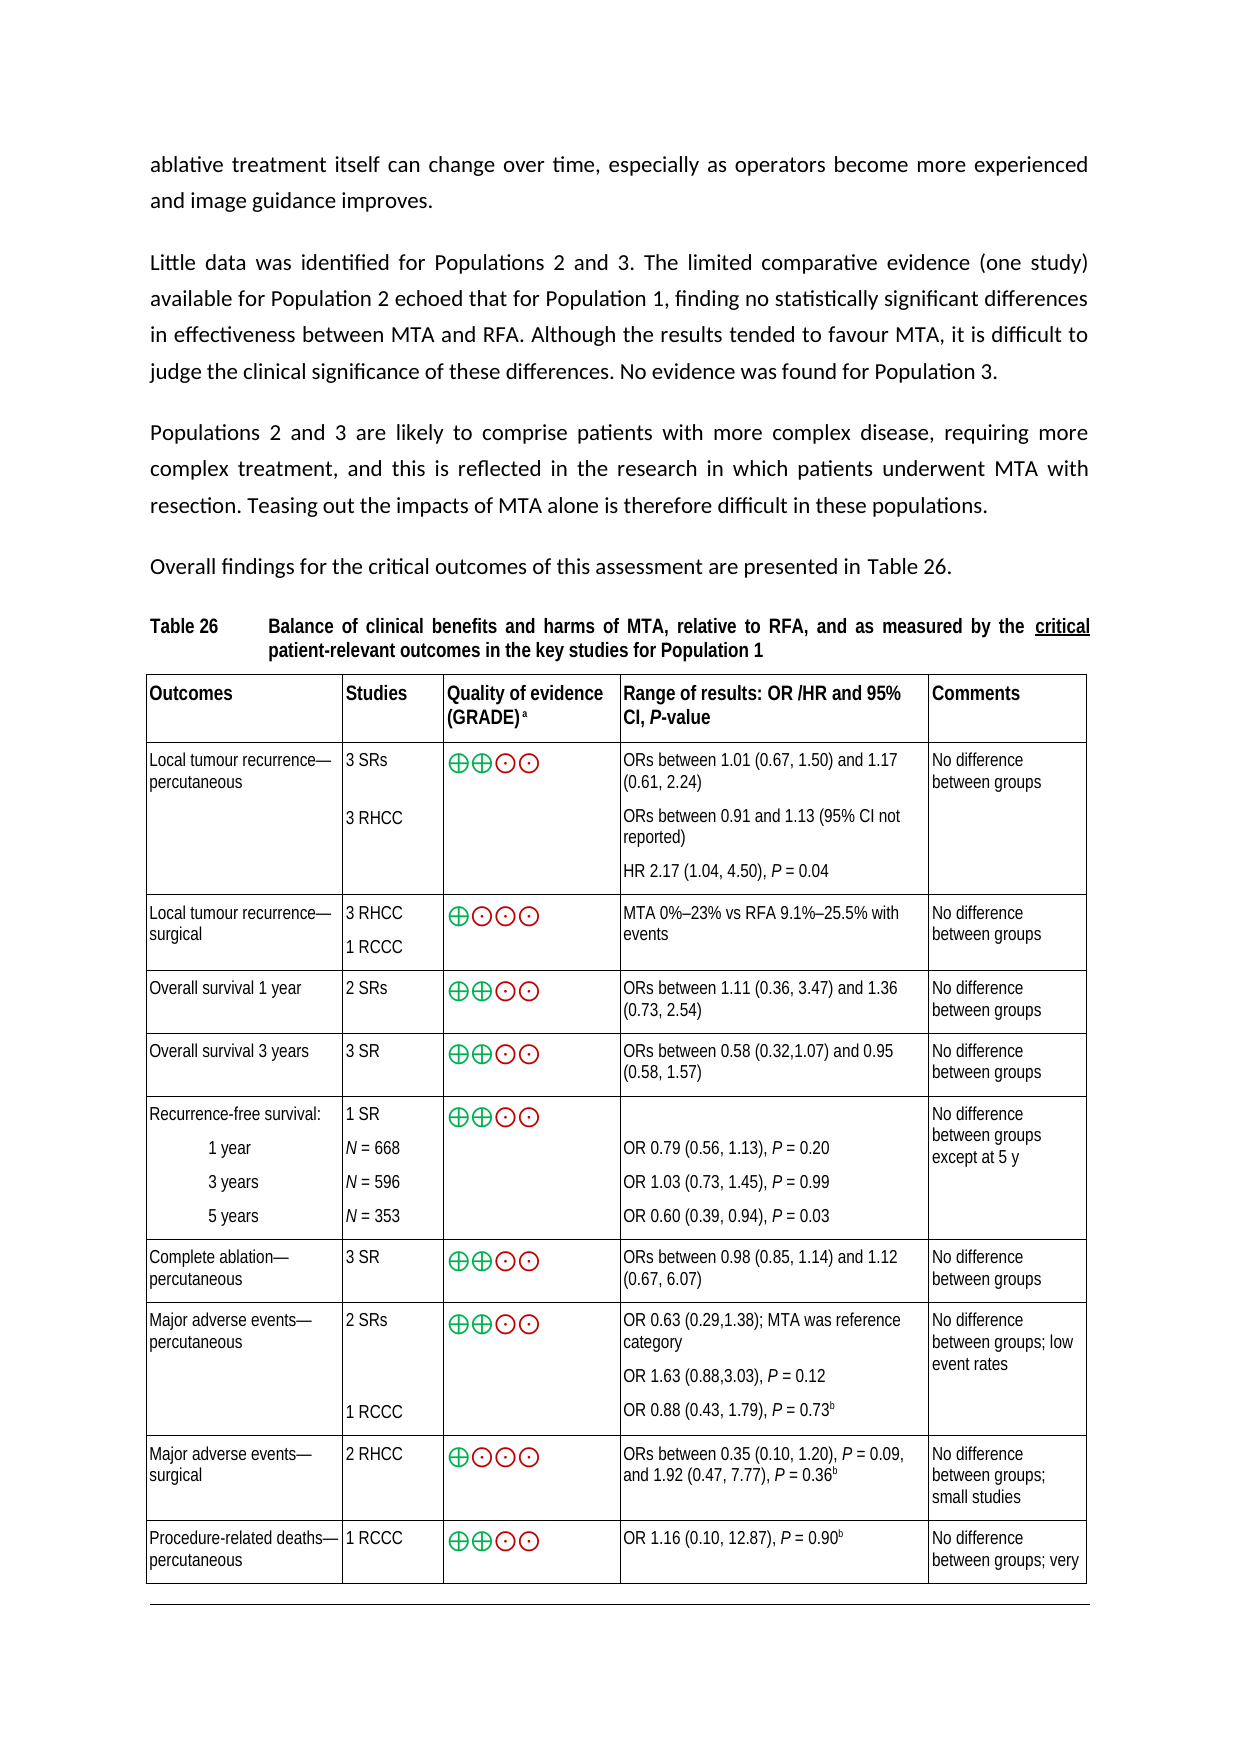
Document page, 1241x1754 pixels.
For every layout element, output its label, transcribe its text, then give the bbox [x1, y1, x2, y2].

table_cell No difference between groups; low event rates [929, 1303, 1086, 1435]
table_cell 3 RHCC 1 RCCC [343, 895, 443, 970]
table_cell 3 SR [343, 1034, 443, 1096]
table_header Comments [929, 675, 1086, 742]
table_cell Major adverse events—surgical [147, 1436, 342, 1520]
table_cell 2 SRs 1 RCCC [343, 1303, 443, 1435]
table_cell ⨁⨁⨀⨀ [444, 1303, 620, 1435]
table_cell OR 0.79 (0.56, 1.13), P = 0.20 OR 1.03 (0.73, 1.45), P = 0.99 OR 0.60 (0.39, 0.94), P = 0.03 [621, 1097, 928, 1239]
table_cell No difference between groups [929, 971, 1086, 1033]
text Little data was identified for Populations 2 and 3. The limited comparative evidence (one study) available for Population 2 echoed that for Population 1, finding no statistically significant differences in effectiveness between MTA and RFA. Although the results tended to favour MTA, it is difficult to judge the clinical significance of these differences. No evidence was found for Population 3. [150, 248, 1090, 385]
table_cell ⨁⨁⨀⨀ [444, 971, 620, 1033]
table_cell No difference between groups; small studies [929, 1436, 1086, 1520]
table_cell No difference between groups [929, 895, 1086, 970]
table_cell 3 SRs 3 RHCC [343, 743, 443, 894]
table_cell ORs between 0.58 (0.32,1.07) and 0.95 (0.58, 1.57) [621, 1034, 928, 1096]
table_cell ORs between 1.11 (0.36, 3.47) and 1.36 (0.73, 2.54) [621, 971, 928, 1033]
table_cell No difference between groups [929, 1034, 1086, 1096]
table_cell Recurrence-free survival: 1 year 3 years 5 years [147, 1097, 342, 1239]
table_cell Local tumour recurrence—surgical [147, 895, 342, 970]
table_cell MTA 0%–23% vs RFA 9.1%–25.5% with events [621, 895, 928, 970]
table_cell ⨁⨁⨀⨀ [444, 1034, 620, 1096]
table_cell 1 SR N = 668 N = 596 N = 353 [343, 1097, 443, 1239]
table_cell No difference between groups except at 5 y [929, 1097, 1086, 1239]
table_cell ⨁⨁⨀⨀ [444, 743, 620, 894]
table_cell No difference between groups [929, 743, 1086, 894]
table_cell 2 SRs [343, 971, 443, 1033]
text Overall findings for the critical outcomes of this assessment are presented in Table 26. [150, 552, 1090, 580]
text Table 26 Balance of clinical benefits and harms of MTA, relative to RFA, and as measured by the critical patient-relevant outcomes in the key studies for Population 1 [150, 613, 1090, 661]
table_cell ⨁⨀⨀⨀ [444, 1436, 620, 1520]
table_cell Overall survival 3 years [147, 1034, 342, 1096]
table_cell ORs between 1.01 (0.67, 1.50) and 1.17 (0.61, 2.24) ORs between 0.91 and 1.13 (95% CI not reported) HR 2.17 (1.04, 4.50), P = 0.04 [621, 743, 928, 894]
table_cell OR 0.63 (0.29,1.38); MTA was reference category OR 1.63 (0.88,3.03), P = 0.12 OR 0.88 (0.43, 1.79), P = 0.73​b [621, 1303, 928, 1435]
table_cell 1 RCCC [343, 1521, 443, 1583]
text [150, 150, 1090, 214]
table_cell Major adverse events—percutaneous [147, 1303, 342, 1435]
table_header Outcomes [147, 675, 342, 742]
table_cell ⨁⨁⨀⨀ [444, 1521, 620, 1583]
table_cell ORs between 0.98 (0.85, 1.14) and 1.12 (0.67, 6.07) [621, 1240, 928, 1302]
table_header Quality of evidence (GRADE) a [444, 675, 620, 742]
table_header Studies [343, 675, 443, 742]
table_cell 2 RHCC [343, 1436, 443, 1520]
table_cell 3 SR [343, 1240, 443, 1302]
table_cell Overall survival 1 year [147, 971, 342, 1033]
table_cell Complete ablation—percutaneous [147, 1240, 342, 1302]
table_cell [147, 1521, 342, 1583]
table_cell Local tumour recurrence—percutaneous [147, 743, 342, 894]
table_cell ⨁⨁⨀⨀ [444, 1240, 620, 1302]
table_header Range of results: OR /HR and 95% CI, P-value [621, 675, 928, 742]
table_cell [929, 1521, 1086, 1583]
table_cell No difference between groups [929, 1240, 1086, 1302]
table_cell ⨁⨁⨀⨀ [444, 1097, 620, 1239]
text Populations 2 and 3 are likely to comprise patients with more complex disease, requiring more complex treatment, and this is reflected in the research in which patients underwent MTA with resection. Teasing out the impacts of MTA alone is therefore difficult in these populations. [150, 418, 1090, 519]
table_cell ⨁⨀⨀⨀ [444, 895, 620, 970]
table_cell ORs between 0.35 (0.10, 1.20), P = 0.09, and 1.92 (0.47, 7.77), P = 0.36​b [621, 1436, 928, 1520]
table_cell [621, 1521, 928, 1583]
